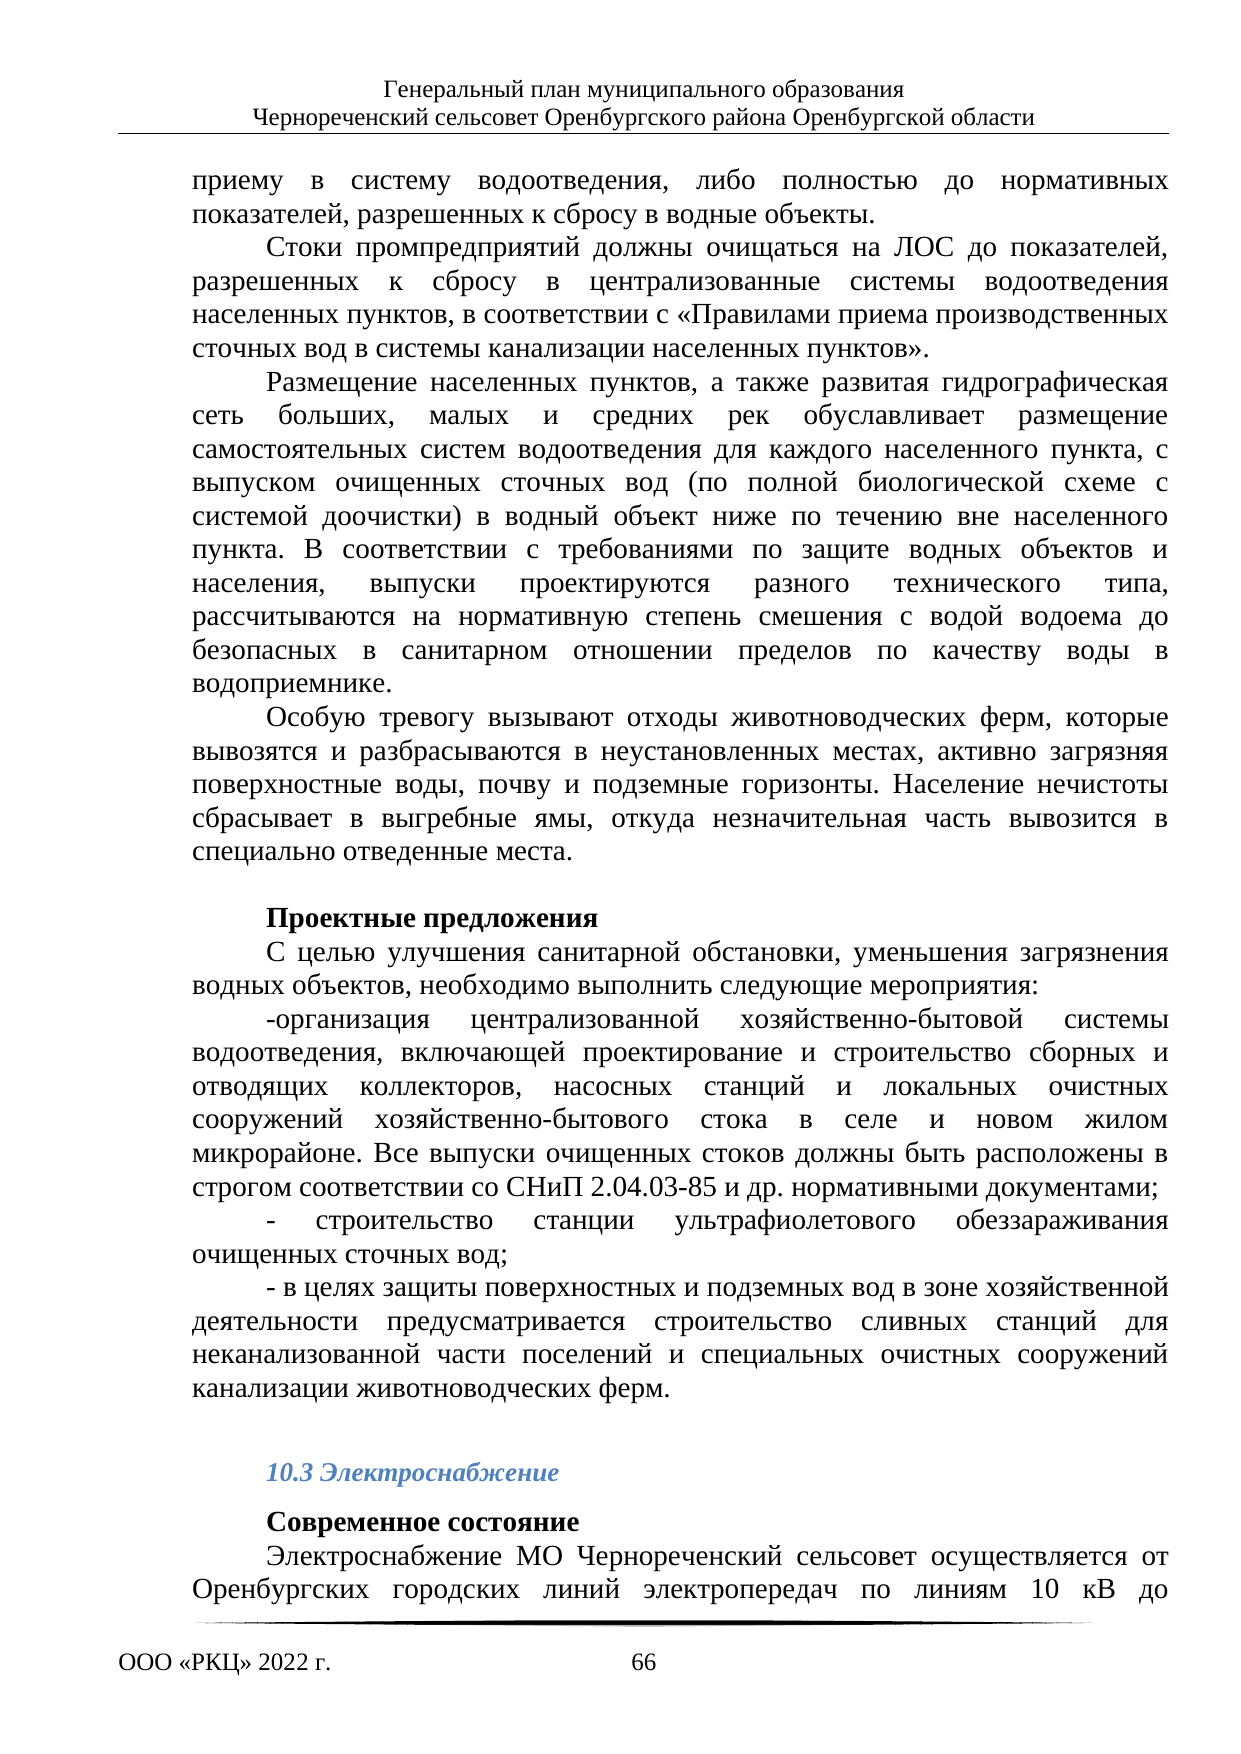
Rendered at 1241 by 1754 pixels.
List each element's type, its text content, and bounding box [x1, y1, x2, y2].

picture [195, 1619, 1093, 1627]
text -организация централизованной хозяйственно-бытовой системы водоотведения, включающей проектирование и строительство сборных и отводящих коллекторов, насосных станций и локальных очистных сооружений хозяйственно-бытового стока в селе и новом жилом микрорайоне. Все выпуски очищенных стоков должны быть расположены в строгом соответствии со СНиП 2.04.03-85 и др. нормативными документами; [192, 1001, 1169, 1202]
text Стоки промпредприятий должны очищаться на ЛОС до показателей, разрешенных к сбросу в централизованные системы водоотведения населенных пунктов, в соответствии с «Правилами приема производственных сточных вод в системы канализации населенных пунктов». [192, 229, 1169, 364]
text С целью улучшения санитарной обстановки, уменьшения загрязнения водных объектов, необходимо выполнить следующие мероприятия: [192, 934, 1169, 1001]
text - строительство станции ультрафиолетового обеззараживания очищенных сточных вод; [192, 1202, 1169, 1269]
text Размещение населенных пунктов, а также развитая гидрографическая сеть больших, малых и средних рек обуславливает размещение самостоятельных систем водоотведения для каждого населенного пункта, с выпуском очищенных сточных вод (по полной биологической схеме с системой доочистки) в водный объект ниже по течению вне населенного пункта. В соответствии с требованиями по защите водных объектов и населения, выпуски проектируются разного технического типа, рассчитываются на нормативную степень смешения с водой водоема до безопасных в санитарном отношении пределов по качеству воды в водоприемнике. [192, 364, 1169, 699]
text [192, 1538, 1169, 1605]
text Современное состояние [192, 1504, 1169, 1538]
subtitle 10.3 Электроснабжение [192, 1456, 1169, 1488]
text Особую тревогу вызывают отходы животноводческих ферм, которые вывозятся и разбрасываются в неустановленных местах, активно загрязняя поверхностные воды, почву и подземные горизонты. Население нечистоты сбрасывает в выгребные ямы, откуда незначительная часть вывозится в специально отведенные места. [192, 699, 1169, 867]
text Проектные предложения [192, 900, 1169, 934]
text - в целях защиты поверхностных и подземных вод в зоне хозяйственной деятельности предусматривается строительство сливных станций для неканализованной части поселений и специальных очистных сооружений канализации животноводческих ферм. [192, 1269, 1169, 1403]
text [192, 162, 1169, 229]
